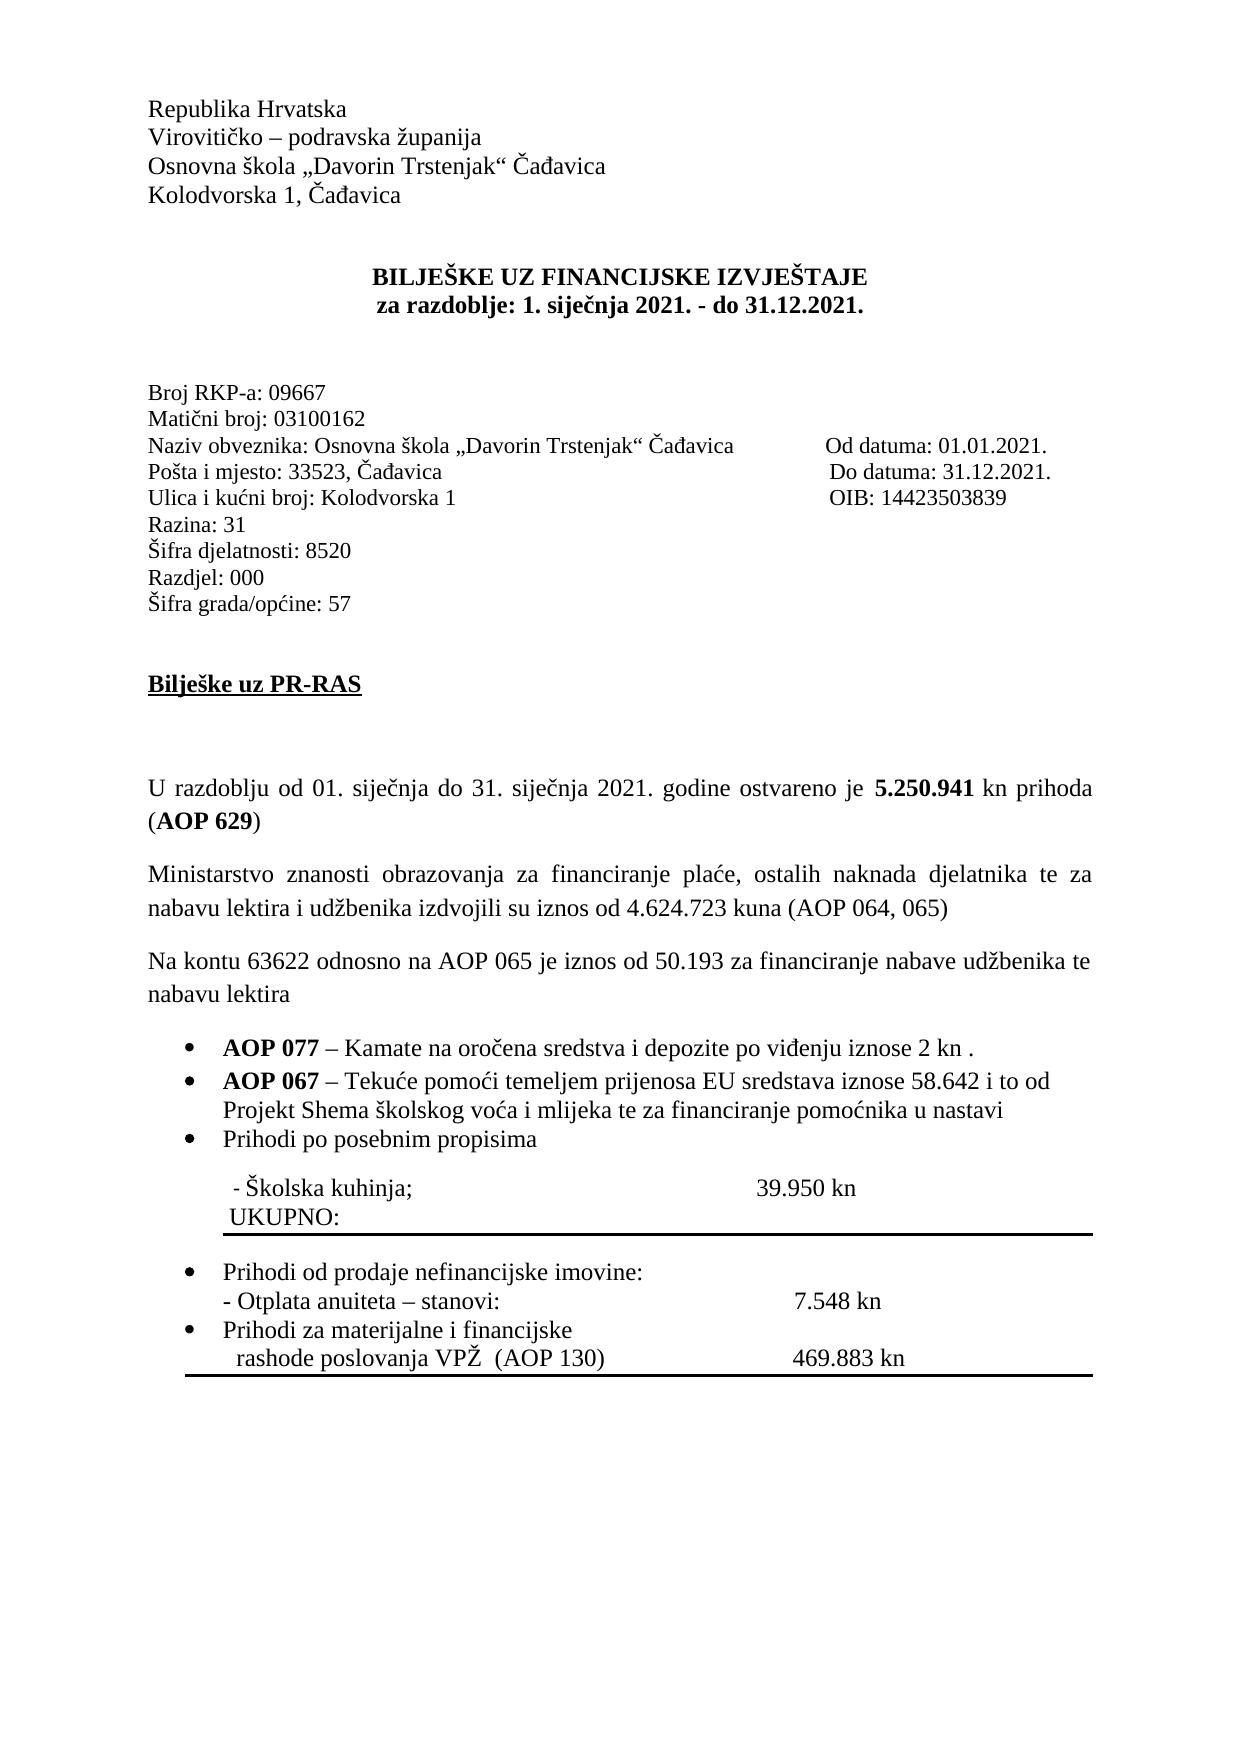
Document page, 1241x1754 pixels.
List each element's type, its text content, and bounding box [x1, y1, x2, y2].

list Prihodi po posebnim propisima [185, 1124, 1093, 1153]
text Pošta i mjesto: 33523, Čađavica Do datuma: 31.12.2021. [148, 458, 1093, 484]
list Prihodi od prodaje nefinancijske imovine: [185, 1257, 1093, 1286]
text UKUPNO: [223, 1202, 1093, 1233]
text Kolodvorska 1, Čađavica [148, 180, 1093, 209]
text BILJEŠKE UZ FINANCIJSKE IZVJEŠTAJE [148, 262, 1093, 290]
list AOP 077 – Kamate na oročena sredstva i depozite po viđenju iznose 2 kn . [185, 1033, 1093, 1062]
text Broj RKP-a: 09667 [148, 379, 1093, 405]
list AOP 067 – Tekuće pomoći temeljem prijenosa EU sredstava iznose 58.642 i to od [185, 1066, 1093, 1095]
list Prihodi za materijalne i financijske [185, 1315, 1093, 1343]
text Osnovna škola „Davorin Trstenjak“ Čađavica [148, 151, 1093, 180]
list Projekt Shema školskog voća i mlijeka te za financiranje pomoćnika u nastavi [223, 1095, 1093, 1124]
text - Otplata anuiteta – stanovi: 7.548 kn [223, 1286, 1093, 1315]
text rashode poslovanja VPŽ (AOP 130) 469.883 kn [185, 1343, 1093, 1374]
text Virovitičko – podravska županija [148, 122, 1093, 151]
text Šifra grada/općine: 57 [148, 590, 1093, 616]
text Bilješke uz PR-RAS [148, 669, 1093, 698]
text Naziv obveznika: Osnovna škola „Davorin Trstenjak“ Čađavica Od datuma: 01.01.2021. [148, 432, 1093, 458]
text Šifra djelatnosti: 8520 [148, 537, 1093, 563]
text Matični broj: 03100162 [148, 405, 1093, 432]
text - Školska kuhinja; 39.950 kn [221, 1173, 1093, 1202]
text Ulica i kućni broj: Kolodvorska 1 OIB: 14423503839 [148, 484, 1093, 511]
text Republika Hrvatska [148, 94, 1093, 122]
text U razdoblju od 01. siječnja do 31. siječnja 2021. godine ostvareno je 5.250.941 kn prihoda (AOP 629) [148, 773, 1093, 834]
text Na kontu 63622 odnosno na AOP 065 je iznos od 50.193 za financiranje nabave udžbenika te nabavu lektira [148, 946, 1093, 1008]
text Ministarstvo znanosti obrazovanja za financiranje plaće, ostalih naknada djelatnika te za nabavu lektira i udžbenika izdvojili su iznos od 4.624.723 kuna (AOP 064, 065) [148, 859, 1093, 921]
text Razina: 31 [148, 511, 1093, 537]
text Razdjel: 000 [148, 563, 1093, 590]
text za razdoblje: 1. siječnja 2021. - do 31.12.2021. [148, 290, 1093, 319]
